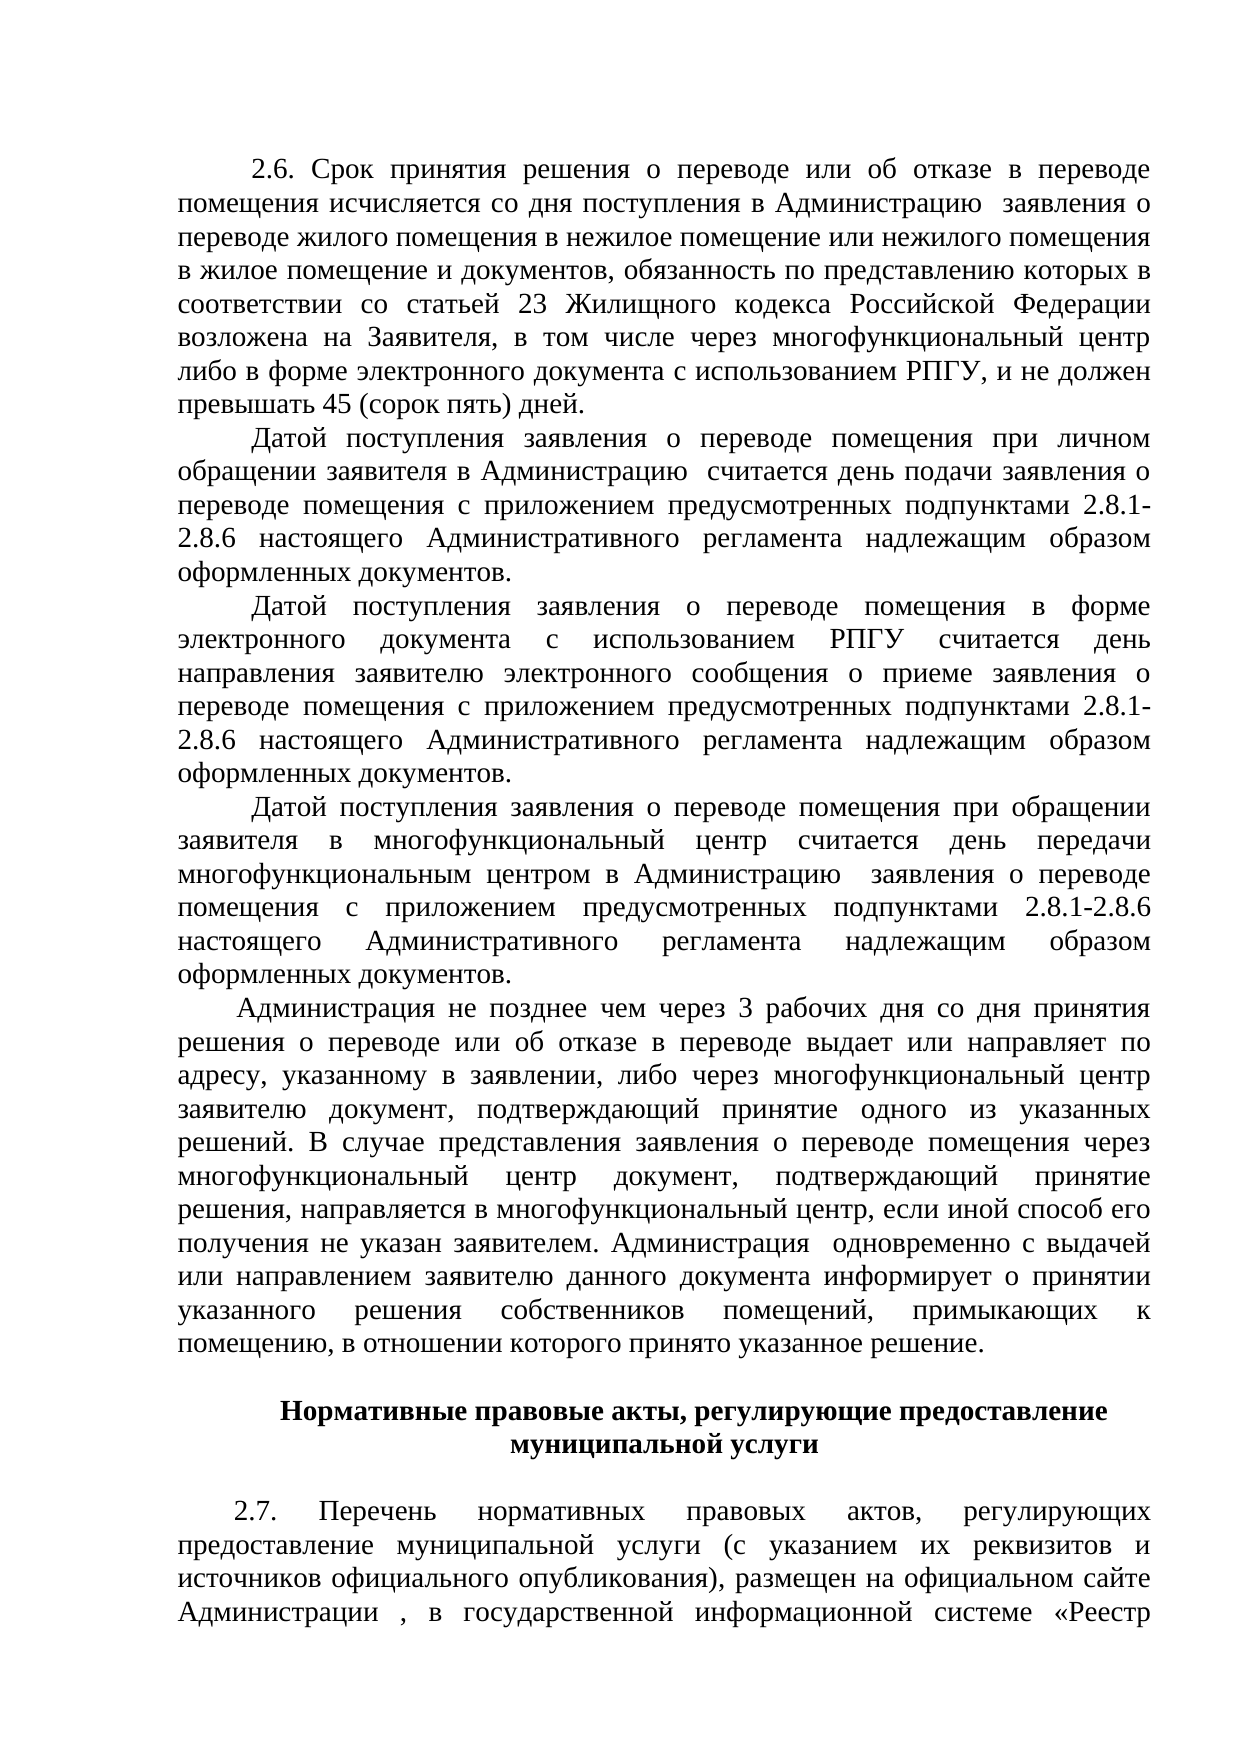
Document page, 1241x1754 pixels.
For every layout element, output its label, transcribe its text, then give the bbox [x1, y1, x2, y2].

text Датой поступления заявления о переводе помещения в форме электронного документа с использованием РПГУ считается день направления заявителю электронного сообщения о приеме заявления о переводе помещения с приложением предусмотренных подпунктами 2.8.1-2.8.6 настоящего Административного регламента надлежащим образом оформленных документов. [177, 588, 1152, 789]
text Датой поступления заявления о переводе помещения при личном обращении заявителя в Администрацию считается день подачи заявления о переводе помещения с приложением предусмотренных подпунктами 2.8.1-2.8.6 настоящего Административного регламента надлежащим образом оформленных документов. [177, 420, 1152, 588]
text 2.6. Срок принятия решения о переводе или об отказе в переводе помещения исчисляется со дня поступления в Администрацию заявления о переводе жилого помещения в нежилое помещение или нежилого помещения в жилое помещение и документов, обязанность по представлению которых в соответствии со статьей 23 Жилищного кодекса Российской Федерации возложена на Заявителя, в том числе через многофункциональный центр либо в форме электронного документа с использованием РПГУ, и не должен превышать 45 (сорок пять) дней. [177, 152, 1152, 420]
text Датой поступления заявления о переводе помещения при обращении заявителя в многофункциональный центр считается день передачи многофункциональным центром в Администрацию заявления о переводе помещения с приложением предусмотренных подпунктами 2.8.1-2.8.6 настоящего Административного регламента надлежащим образом оформленных документов. [177, 789, 1152, 990]
text Нормативные правовые акты, регулирующие предоставление муниципальной услуги [177, 1393, 1152, 1460]
text Администрация не позднее чем через 3 рабочих дня со дня принятия решения о переводе или об отказе в переводе выдает или направляет по адресу, указанному в заявлении, либо через многофункциональный центр заявителю документ, подтверждающий принятие одного из указанных решений. В случае представления заявления о переводе помещения через многофункциональный центр документ, подтверждающий принятие решения, направляется в многофункциональный центр, если иной способ его получения не указан заявителем. Администрация одновременно с выдачей или направлением заявителю данного документа информирует о принятии указанного решения собственников помещений, примыкающих к помещению, в отношении которого принято указанное решение. [177, 990, 1152, 1359]
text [177, 1493, 1152, 1627]
